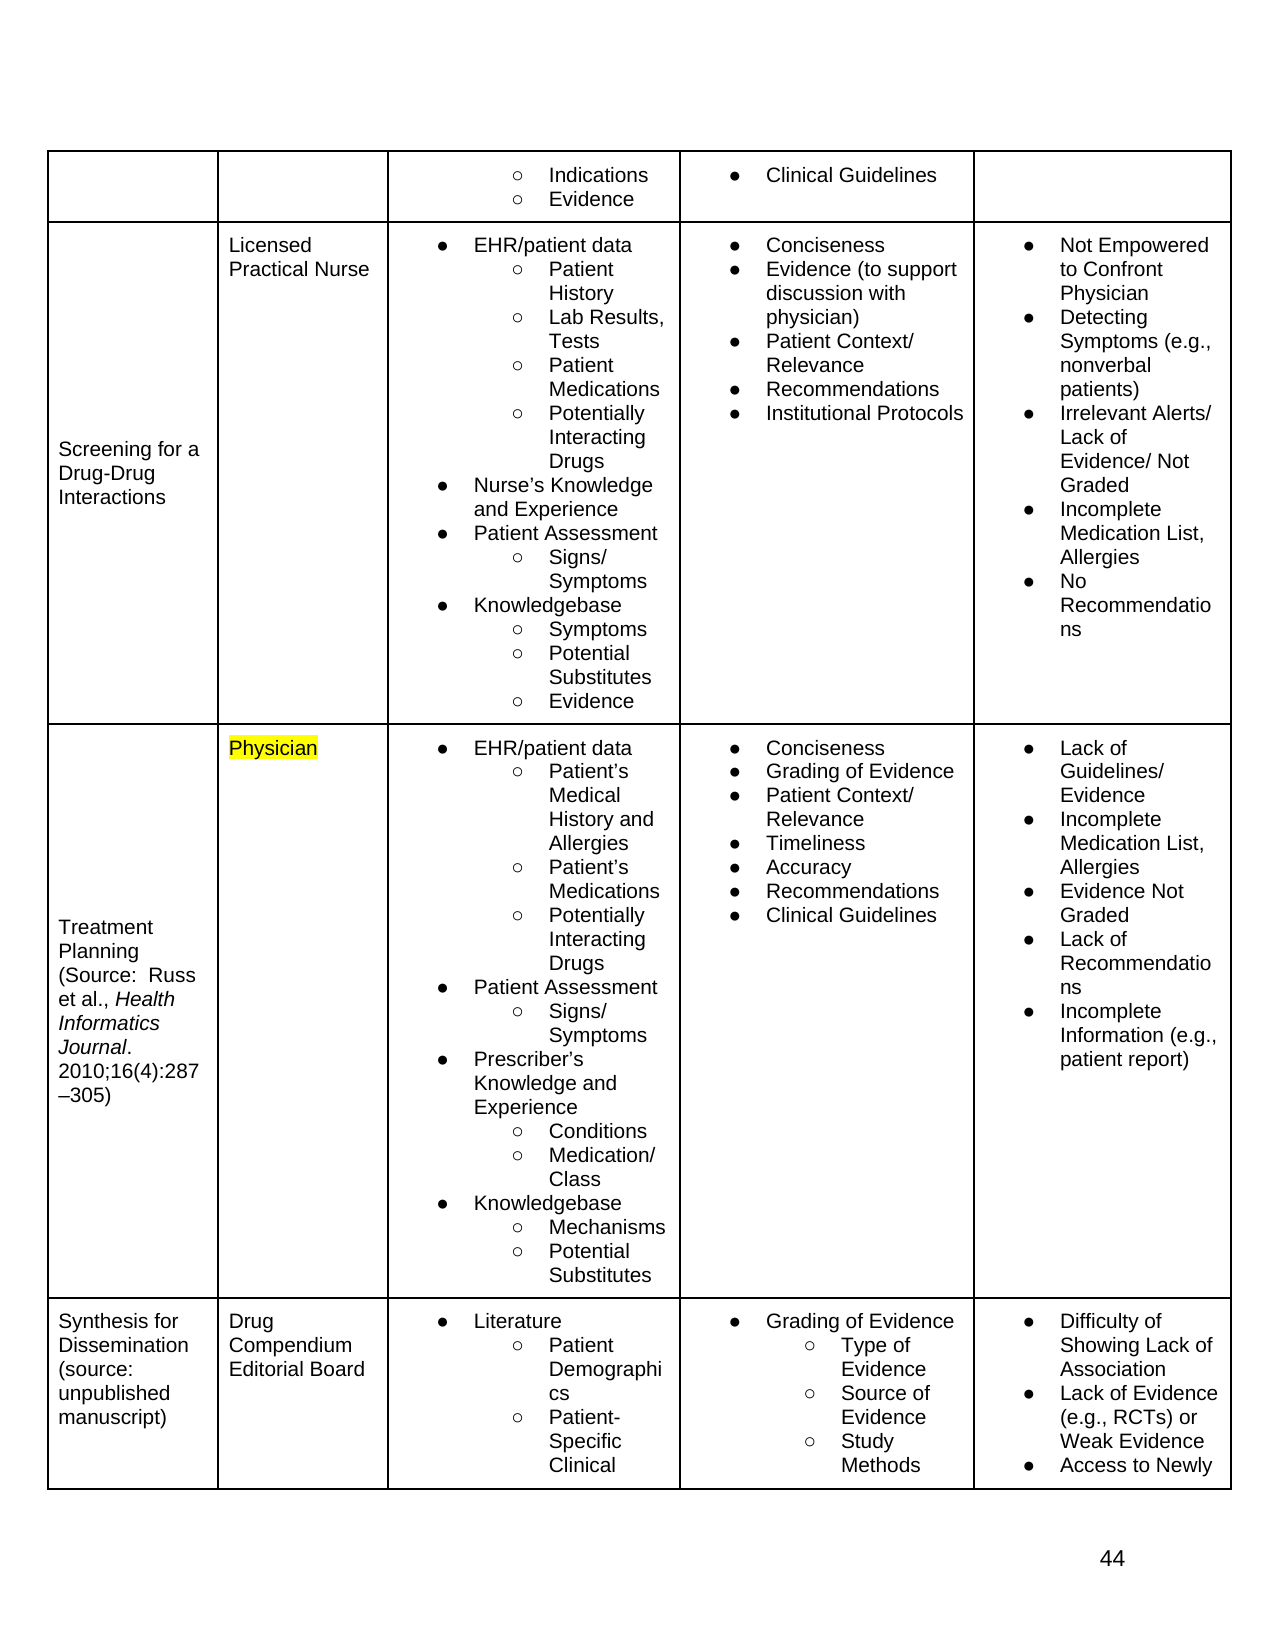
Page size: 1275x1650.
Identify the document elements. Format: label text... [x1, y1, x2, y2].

table_cell Screening for a Drug-Drug Interactions [49, 223, 217, 723]
table_cell Physician [219, 725, 387, 1297]
table_cell Treatment Planning (Source: Russ et al., Health Informatics Journal. 2010;16(4):287–305) [49, 725, 217, 1297]
table_cell Lack of Guidelines/ Evidence Incomplete Medication List, Allergies Evidence Not Graded Lack of Recommendations Incomplete Information (e.g., patient report) [975, 725, 1230, 1297]
table_cell EHR/patient data Patient’s Medical History and Allergies Patient’s Medications Potentially Interacting Drugs Patient Assessment Signs/ Symptoms Prescriber’s Knowledge and Experience Conditions Medication/ Class Knowledgebase Mechanisms Potential Substitutes [389, 725, 679, 1297]
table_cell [975, 152, 1230, 221]
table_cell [975, 1299, 1230, 1487]
table_cell Not Empowered to Confront Physician Detecting Symptoms (e.g., nonverbal patients) Irrelevant Alerts/ Lack of Evidence/ Not Graded Incomplete Medication List, Allergies No Recommendations [975, 223, 1230, 723]
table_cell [681, 1299, 973, 1487]
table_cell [219, 1299, 387, 1487]
table_cell EHR/patient data Patient History Lab Results, Tests Patient Medications Potentially Interacting Drugs Nurse’s Knowledge and Experience Patient Assessment Signs/ Symptoms Knowledgebase Symptoms Potential Substitutes Evidence [389, 223, 679, 723]
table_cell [389, 1299, 679, 1487]
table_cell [219, 152, 387, 221]
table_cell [49, 1299, 217, 1487]
table_cell Conciseness Grading of Evidence Patient Context/ Relevance Timeliness Accuracy Recommendations Clinical Guidelines [681, 725, 973, 1297]
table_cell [681, 152, 973, 221]
table_cell Conciseness Evidence (to support discussion with physician) Patient Context/ Relevance Recommendations Institutional Protocols [681, 223, 973, 723]
table_cell Licensed Practical Nurse [219, 223, 387, 723]
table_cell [389, 152, 679, 221]
